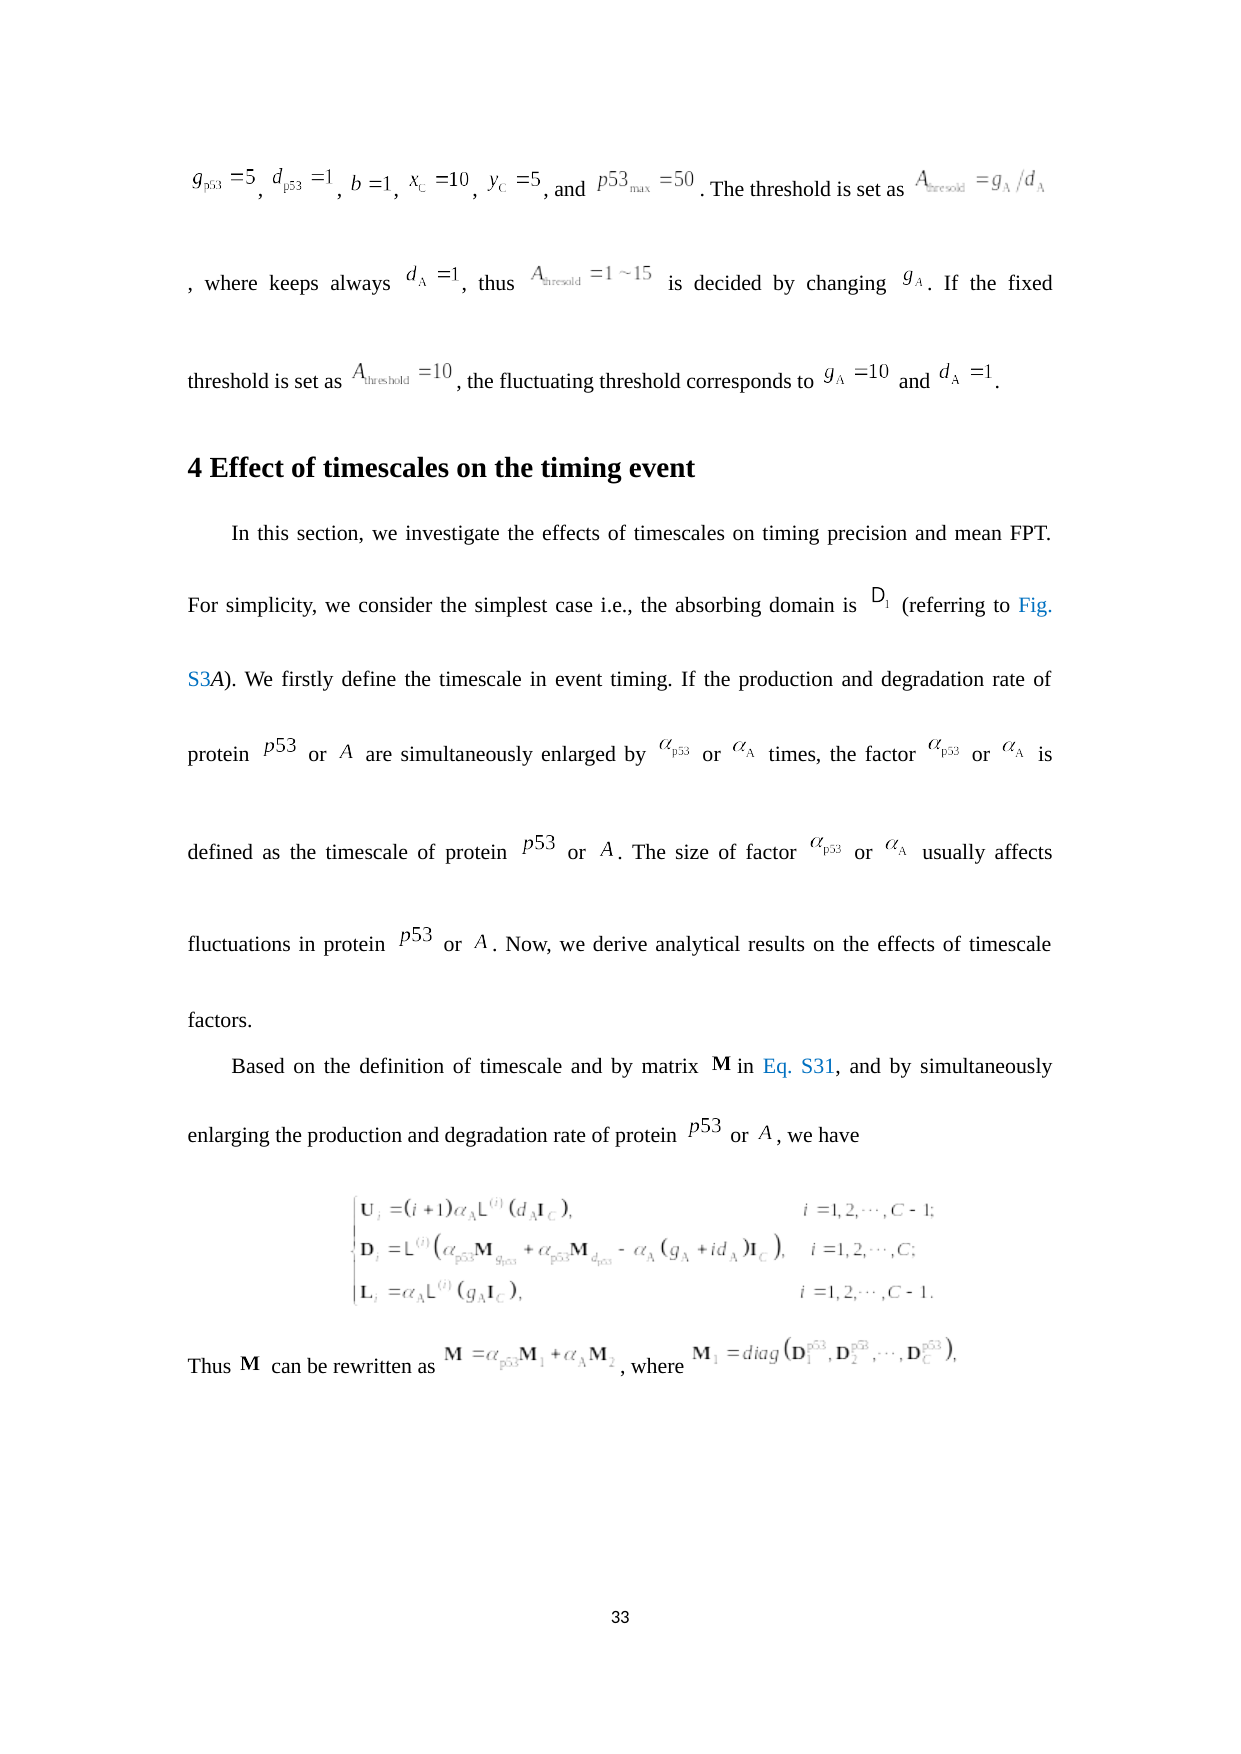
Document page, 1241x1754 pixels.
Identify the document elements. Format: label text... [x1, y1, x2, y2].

text Thus can be rewritten as , where [187, 1335, 1053, 1400]
text In this section, we investigate the effects of timescales on timing precision and mean FPT. For simplicity, we consider the simplest case i.e., the absorbing domain is (referring to Fig. S3A). We firstly define the timescale in event timing. If the production and degradation rate of protein or are simultaneously enlarged by or times, the factor or is defined as the timescale of protein or . The size of factor or usually affects fluctuations in protein or . Now, we derive analytical results on the effects of timescale factors. [187, 516, 1053, 1036]
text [187, 162, 1053, 422]
subtitle 4 Effect of timescales on the timing event [187, 434, 1053, 499]
text Based on the definition of timescale and by matrix in Eq. S31, and by simultaneously enlarging the production and degradation rate of protein or , we have [187, 1049, 1053, 1179]
